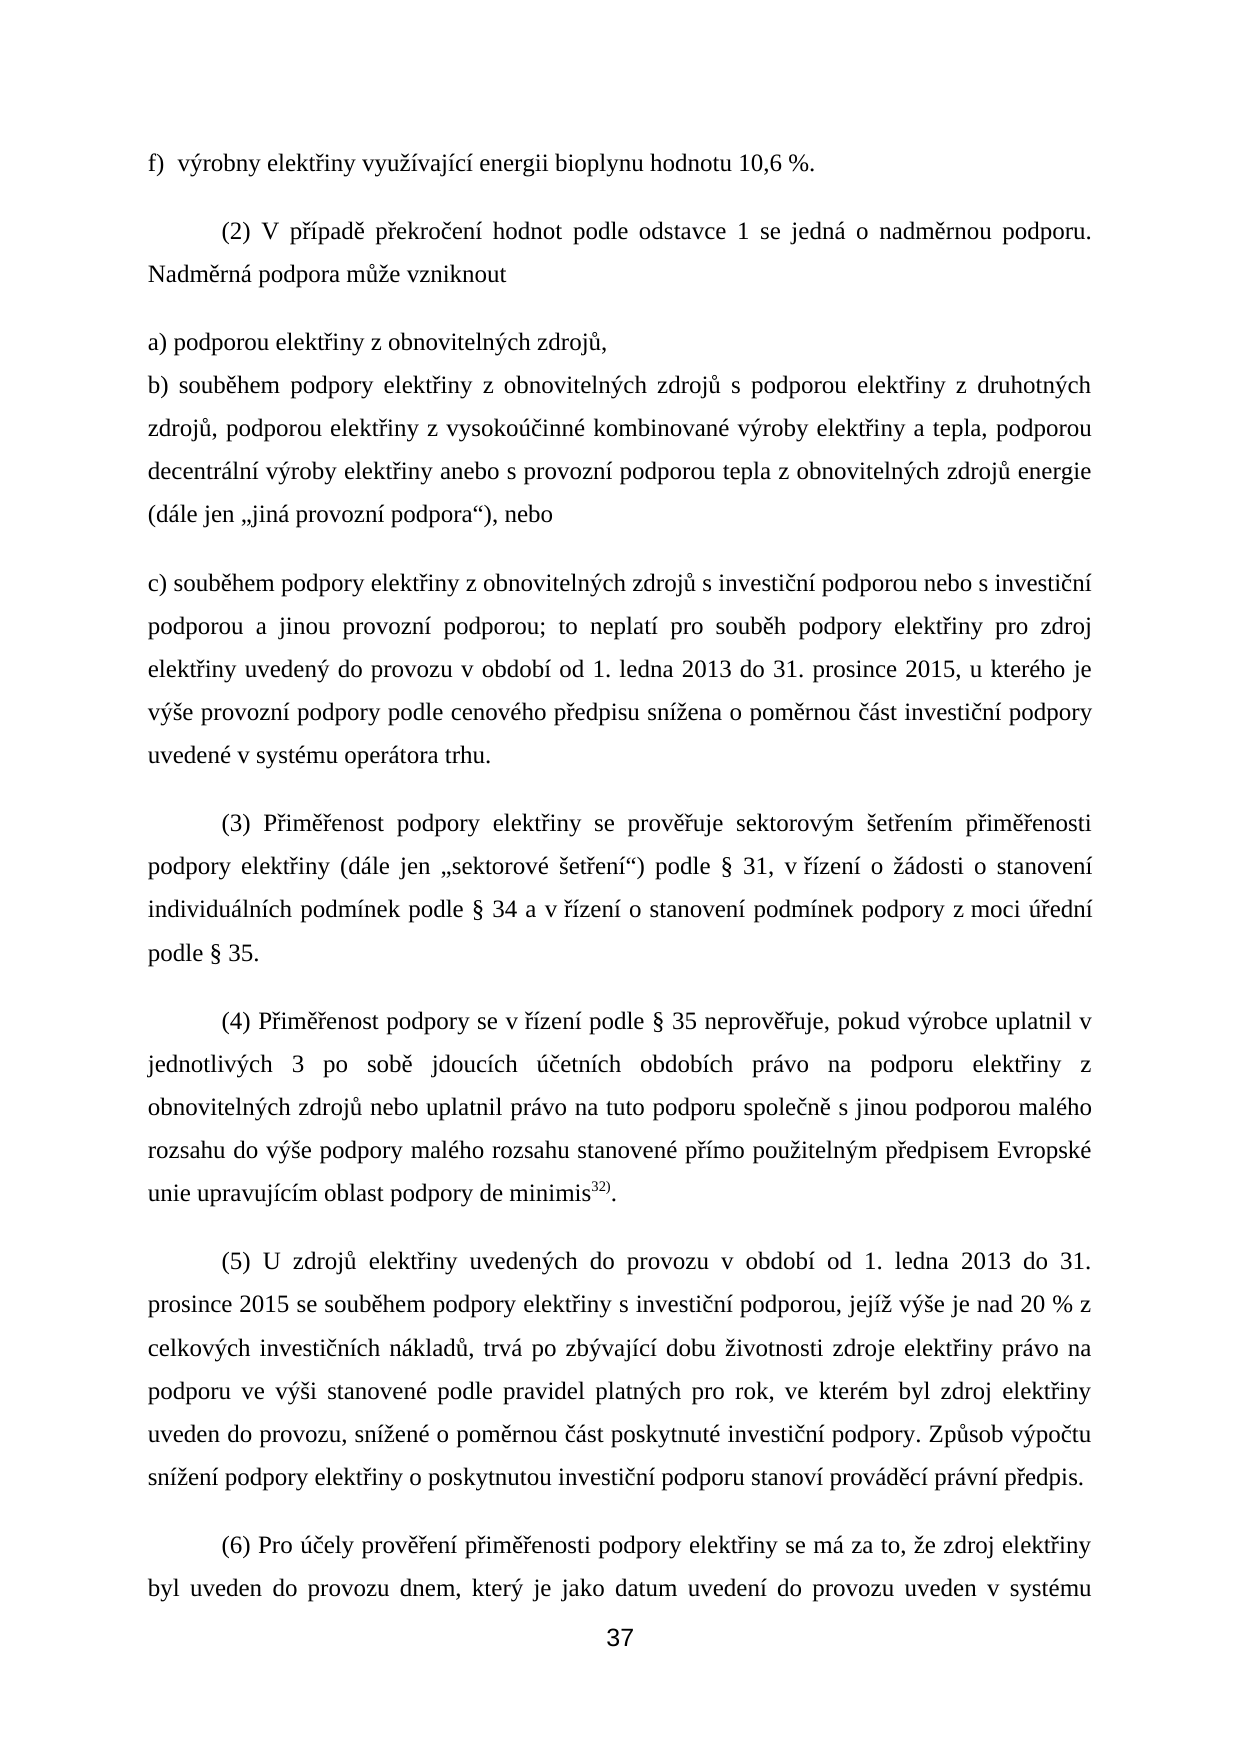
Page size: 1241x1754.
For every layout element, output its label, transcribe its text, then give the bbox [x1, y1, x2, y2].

list výrobny elektřiny využívající energii bioplynu hodnotu 10,6 %. [148, 148, 1093, 176]
text a) podporou elektřiny z obnovitelných zdrojů, [148, 327, 1093, 356]
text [148, 1530, 1093, 1602]
text b) souběhem podpory elektřiny z obnovitelných zdrojů s podporou elektřiny z druhotných zdrojů, podporou elektřiny z vysokoúčinné kombinované výroby elektřiny a tepla, podporou decentrální výroby elektřiny anebo s provozní podporou tepla z obnovitelných zdrojů energie (dále jen „jiná provozní podpora“), nebo [148, 370, 1093, 528]
text c) souběhem podpory elektřiny z obnovitelných zdrojů s investiční podporou nebo s investiční podporou a jinou provozní podporou; to neplatí pro souběh podpory elektřiny pro zdroj elektřiny uvedený do provozu v období od 1. ledna 2013 do 31. prosince 2015, u kterého je výše provozní podpory podle cenového předpisu snížena o poměrnou část investiční podpory uvedené v systému operátora trhu. [148, 568, 1093, 769]
text (4) Přiměřenost podpory se v řízení podle § 35 neprověřuje, pokud výrobce uplatnil v jednotlivých 3 po sobě jdoucích účetních obdobích právo na podporu elektřiny z obnovitelných zdrojů nebo uplatnil právo na tuto podporu společně s jinou podporou malého rozsahu do výše podpory malého rozsahu stanovené přímo použitelným předpisem Evropské unie upravujícím oblast podpory de minimis32). [148, 1006, 1093, 1207]
text (2) V případě překročení hodnot podle odstavce 1 se jedná o nadměrnou podporu. Nadměrná podpora může vzniknout [148, 216, 1093, 288]
text (3) Přiměřenost podpory elektřiny se prověřuje sektorovým šetřením přiměřenosti podpory elektřiny (dále jen „sektorové šetření“) podle § 31, v řízení o žádosti o stanovení individuálních podmínek podle § 34 a v řízení o stanovení podmínek podpory z moci úřední podle § 35. [148, 808, 1093, 966]
text (5) U zdrojů elektřiny uvedených do provozu v období od 1. ledna 2013 do 31. prosince 2015 se souběhem podpory elektřiny s investiční podporou, jejíž výše je nad 20 % z celkových investičních nákladů, trvá po zbývající dobu životnosti zdroje elektřiny právo na podporu ve výši stanovené podle pravidel platných pro rok, ve kterém byl zdroj elektřiny uveden do provozu, snížené o poměrnou část poskytnuté investiční podpory. Způsob výpočtu snížení podpory elektřiny o poskytnutou investiční podporu stanoví prováděcí právní předpis. [148, 1246, 1093, 1491]
